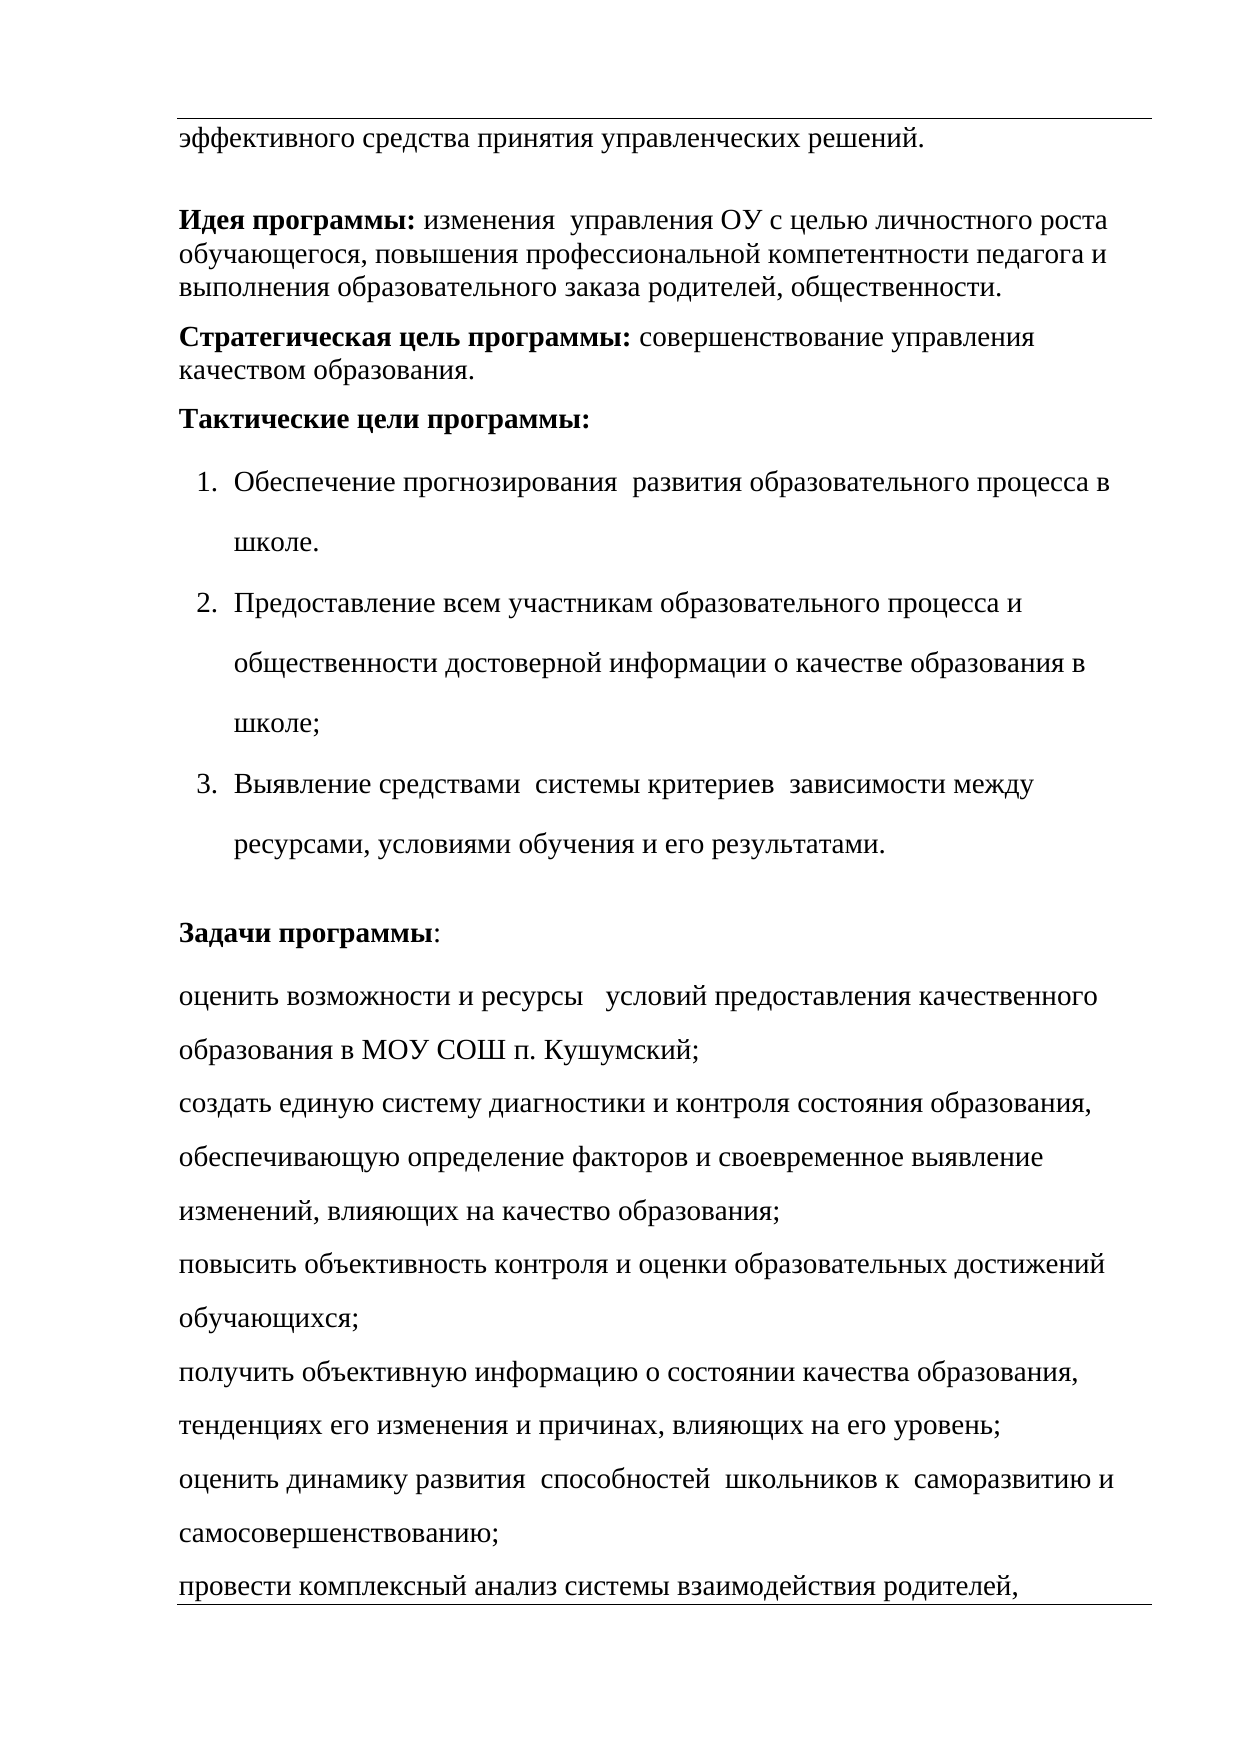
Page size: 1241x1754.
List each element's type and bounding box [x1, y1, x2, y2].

table_header [177, 119, 1152, 1603]
